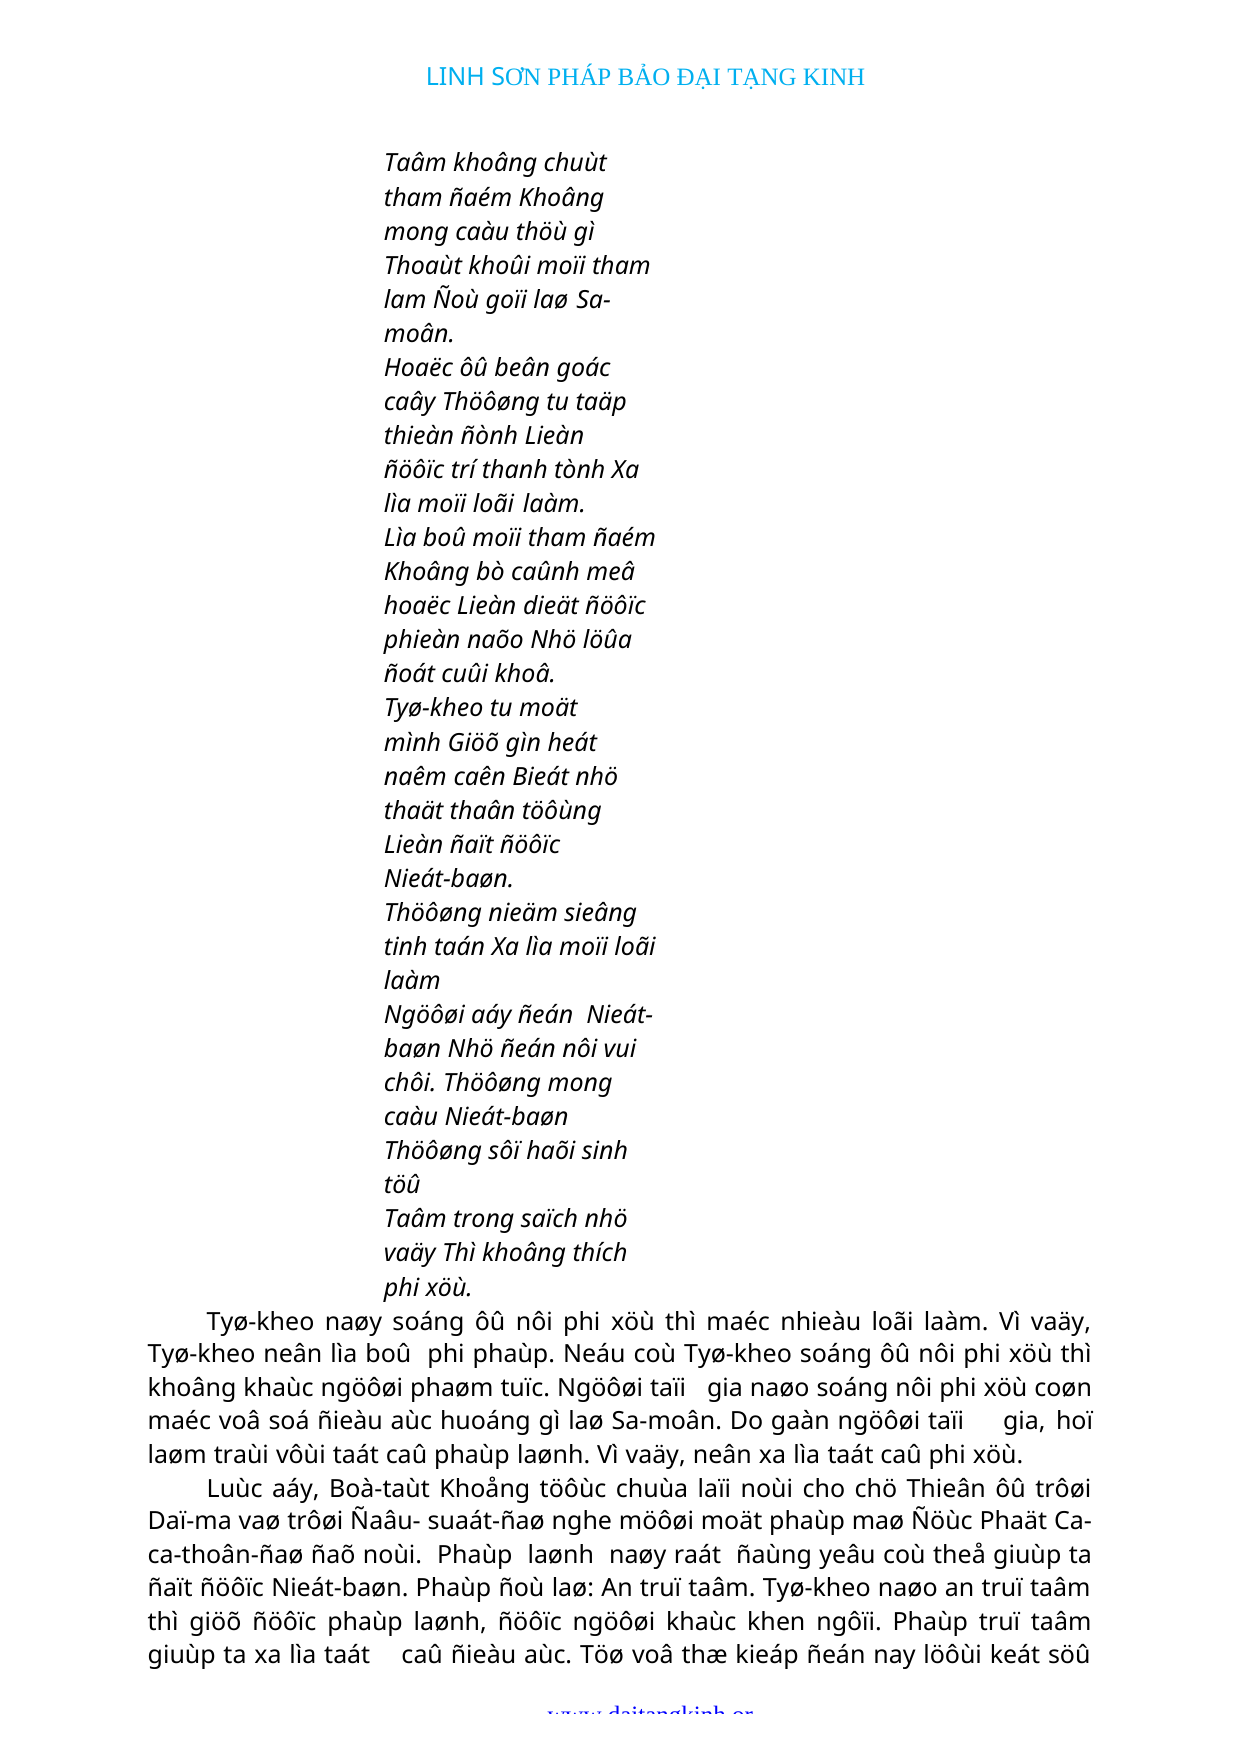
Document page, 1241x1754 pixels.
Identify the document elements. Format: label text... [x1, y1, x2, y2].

text Hoaëc ôû beân goác caây Thöôøng tu taäp thieàn ñònh Lieàn ñöôïc trí thanh tònh Xa lìa moïi loãi laàm. [384, 349, 642, 520]
text Lìa boû moïi tham ñaém Khoâng bò caûnh meâ hoaëc Lieàn dieät ñöôïc phieàn naõo Nhö löûa ñoát cuûi khoâ. [384, 520, 662, 690]
text Tyø-kheo tu moät mình Giöõ gìn heát naêm caên Bieát nhö thaät thaân töôùng Lieàn ñaït ñöôïc Nieát-baøn. [384, 690, 637, 894]
text Tyø-kheo naøy soáng ôû nôi phi xöù thì maéc nhieàu loãi laàm. Vì vaäy, Tyø-kheo neân lìa boû phi phaùp. Neáu coù Tyø-kheo soáng ôû nôi phi xöù thì khoâng khaùc ngöôøi phaøm tuïc. Ngöôøi taïi gia naøo soáng nôi phi xöù coøn maéc voâ soá ñieàu aùc huoáng gì laø Sa-moân. Do gaàn ngöôøi taïi gia, hoï laøm traùi vôùi taát caû phaùp laønh. Vì vaäy, neân xa lìa taát caû phi xöù. [147, 1303, 1093, 1470]
text Ngöôøi aáy ñeán Nieát-baøn Nhö ñeán nôi vui chôi. Thöôøng mong caàu Nieát-baøn Thöôøng sôï haõi sinh töû [384, 997, 668, 1201]
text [147, 1470, 1093, 1671]
text Taâm trong saïch nhö vaäy Thì khoâng thích phi xöù. [384, 1201, 662, 1303]
text Taâm khoâng chuùt tham ñaém Khoâng mong caàu thöù gì Thoaùt khoûi moïi tham lam Ñoù goïi laø Sa-moân. [384, 145, 670, 349]
text Thöôøng nieäm sieâng tinh taán Xa lìa moïi loãi laàm [384, 894, 670, 997]
